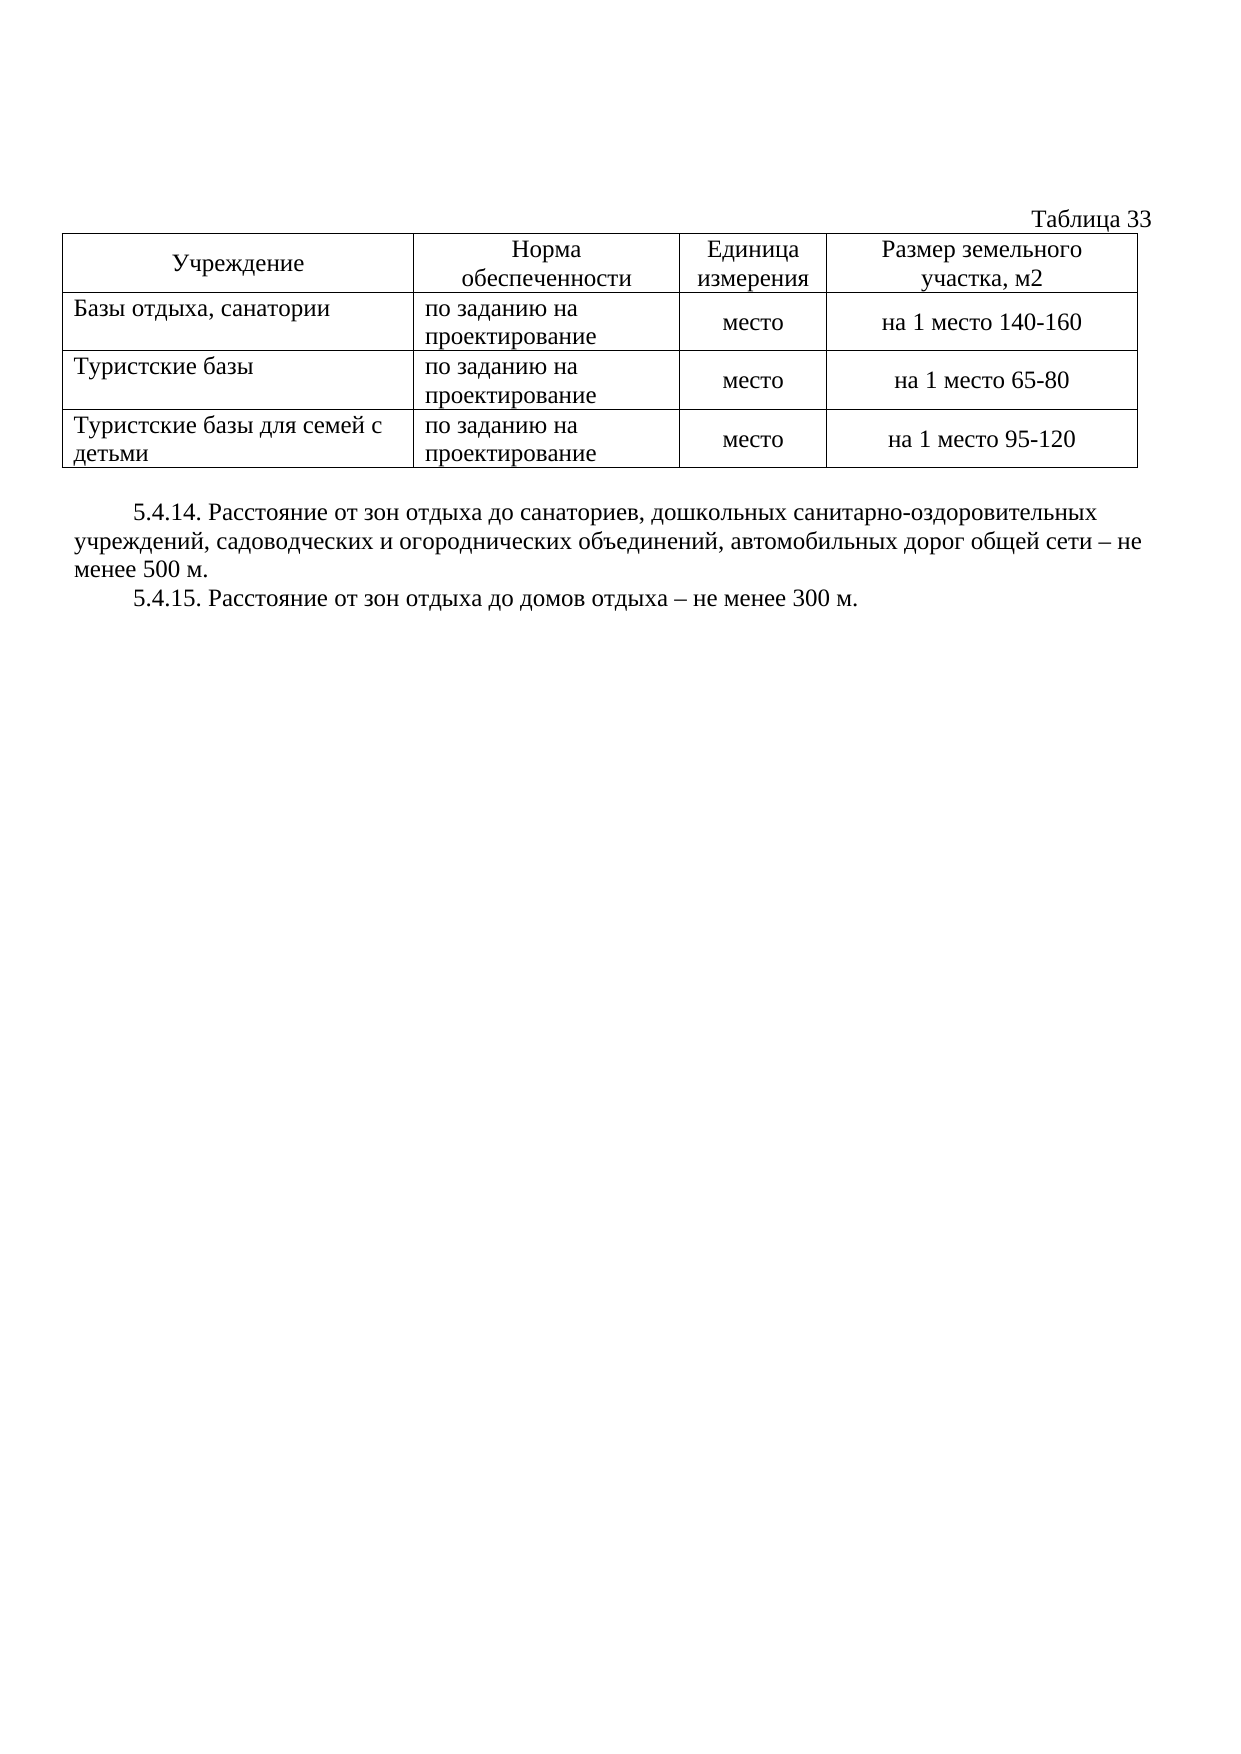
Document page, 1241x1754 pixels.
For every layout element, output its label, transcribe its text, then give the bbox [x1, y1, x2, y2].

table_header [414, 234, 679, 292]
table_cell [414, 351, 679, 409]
list 5.4.14. Расстояние от зон отдыха до санаториев, дошкольных санитарно-оздоровительных учреждений, садоводческих и огороднических объединений, автомобильных дорог общей сети – не менее . [74, 497, 1152, 583]
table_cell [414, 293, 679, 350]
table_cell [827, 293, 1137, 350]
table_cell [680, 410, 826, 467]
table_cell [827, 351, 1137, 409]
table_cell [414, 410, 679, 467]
list Таблица 33 [74, 204, 1152, 233]
list 5.4.15. Расстояние от зон отдыха до домов отдыха – не менее . [74, 583, 1152, 612]
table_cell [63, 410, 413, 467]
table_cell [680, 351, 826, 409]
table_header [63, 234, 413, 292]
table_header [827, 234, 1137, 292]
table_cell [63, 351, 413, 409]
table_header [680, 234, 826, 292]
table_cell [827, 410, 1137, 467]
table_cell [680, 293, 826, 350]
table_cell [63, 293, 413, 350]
